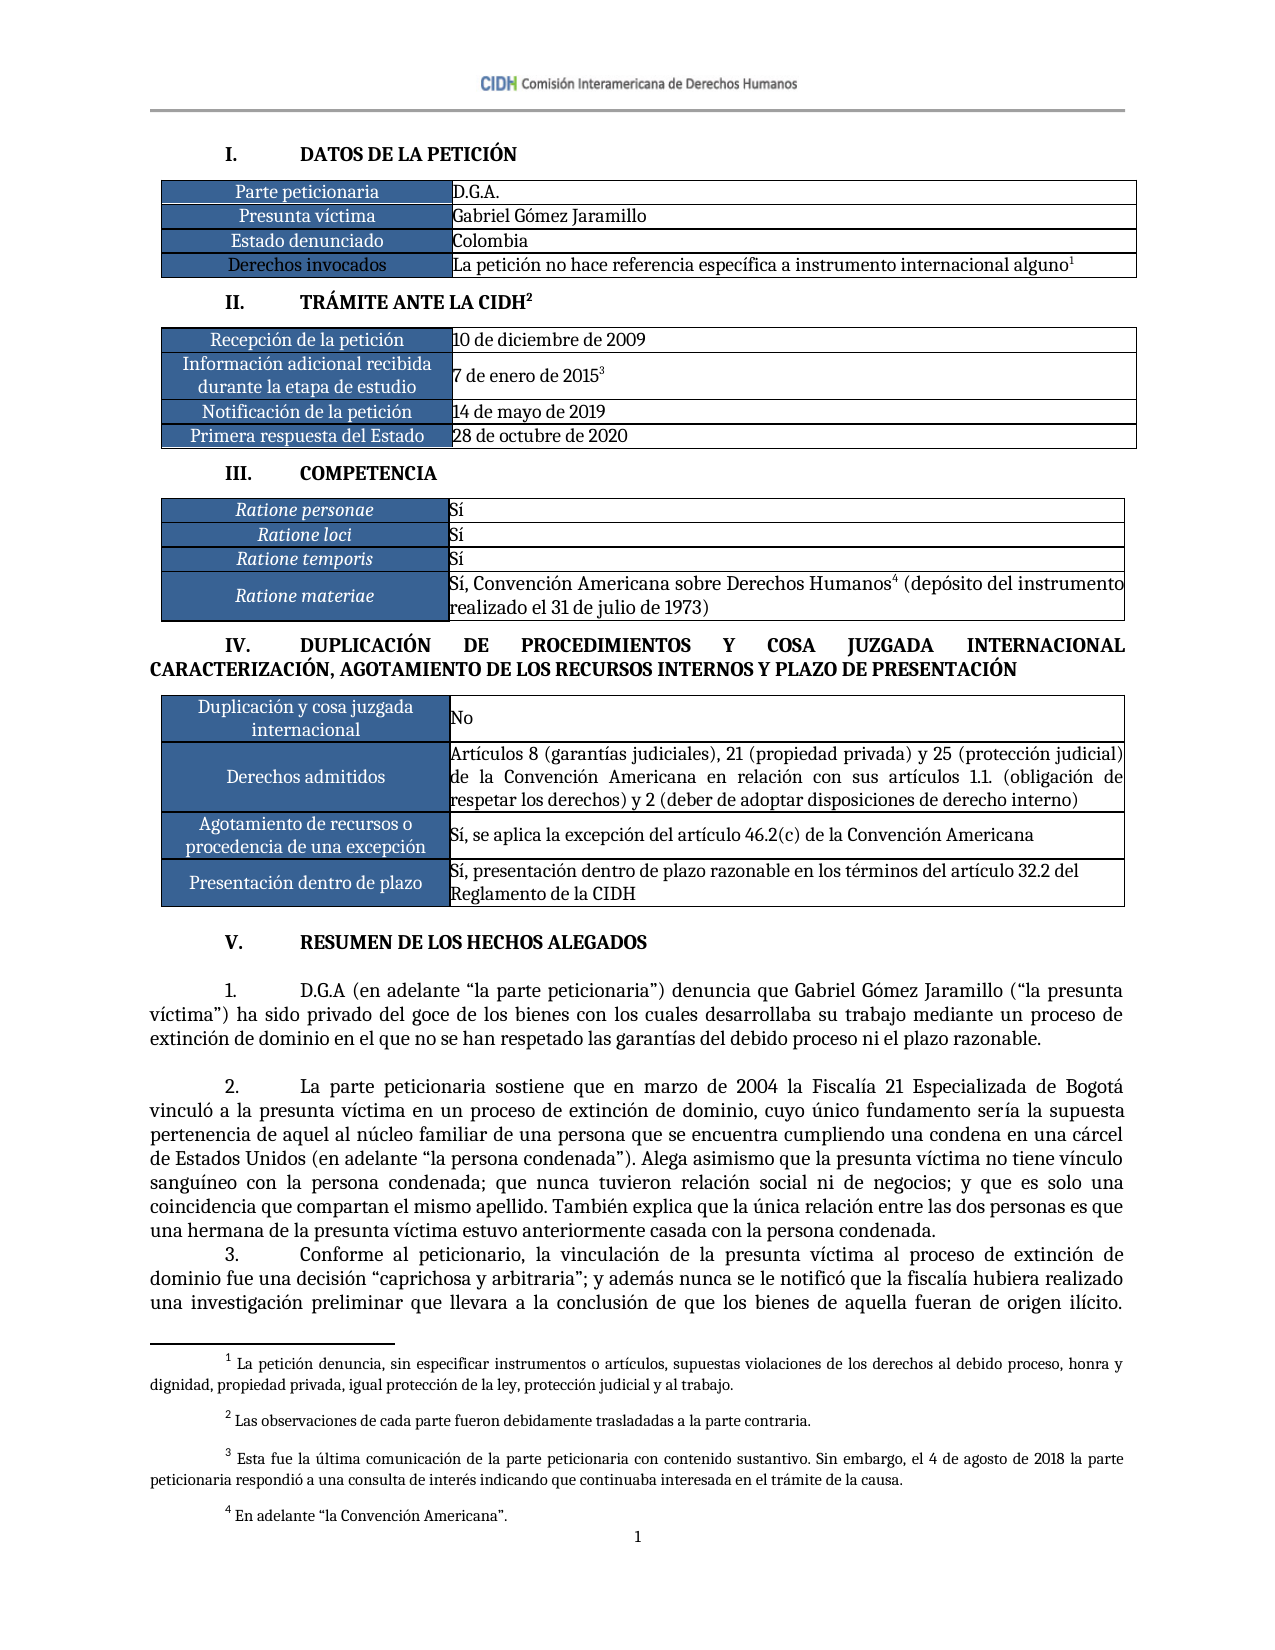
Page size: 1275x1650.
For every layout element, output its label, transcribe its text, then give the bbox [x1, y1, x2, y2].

table_cell Ratione loci [162, 523, 448, 546]
table_cell 7 de enero de 2015 [453, 353, 1136, 399]
table_cell Ratione temporis [162, 548, 448, 571]
table_cell Ratione materiae [162, 572, 448, 620]
table_cell Artículos 8 (garantías judiciales), 21 (propiedad privada) y 25 (protección judicial) de la Convención Americana en relación con sus artículos 1.1. (obligación de respetar los derechos) y 2 (deber de adoptar disposiciones de derecho interno) [451, 743, 1124, 811]
table_cell Gabriel Gómez Jaramillo [453, 205, 1136, 228]
table_header Recepción de la petición [162, 329, 452, 351]
table_cell La petición no hace referencia específica a instrumento internacional alguno [453, 254, 1136, 277]
text II. TRÁMITE ANTE LA CIDH [150, 291, 1125, 314]
table_header Ratione personae [162, 499, 448, 522]
table_cell Sí, presentación dentro de plazo razonable en los términos del artículo 32.2 del Reglamento de la CIDH [451, 860, 1124, 906]
table_cell Colombia [453, 230, 1136, 252]
table_header No [451, 696, 1124, 741]
table_header Duplicación y cosa juzgada internacional [162, 696, 449, 741]
picture [475, 75, 800, 93]
table_cell Primera respuesta del Estado [162, 425, 452, 447]
text I. DATOS DE LA PETICIÓN [150, 143, 1125, 167]
table_cell Presunta víctima [162, 205, 452, 228]
table_cell Presentación dentro de plazo [162, 860, 449, 906]
table_cell Información adicional recibida durante la etapa de estudio [162, 353, 452, 399]
table_cell Derechos admitidos [162, 743, 449, 811]
table_cell Sí [450, 548, 1124, 571]
table_cell Sí, se aplica la excepción del artículo 46.2(c) de la Convención Americana [451, 813, 1124, 858]
table_cell Sí [450, 523, 1124, 546]
text IV. DUPLICACIÓN DE PROCEDIMIENTOS Y COSA JUZGADA INTERNACIONAL CARACTERIZACIÓN, AGOTAMIENTO DE LOS RECURSOS INTERNOS Y PLAZO DE PRESENTACIÓN [150, 634, 1125, 682]
text V. RESUMEN DE LOS HECHOS ALEGADOS [150, 931, 1125, 955]
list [150, 1242, 1125, 1314]
table_cell Agotamiento de recursos o procedencia de una excepción [162, 813, 449, 858]
table_cell Sí, Convención Americana sobre Derechos Humanos (depósito del instrumento realizado el 31 de julio de 1973) [450, 572, 1124, 620]
table_cell Notificación de la petición [162, 400, 452, 423]
table_cell 14 de mayo de 2019 [453, 400, 1136, 423]
table_cell Estado denunciado [162, 230, 452, 252]
table_cell 28 de octubre de 2020 [453, 425, 1136, 447]
table_header Sí [450, 499, 1124, 522]
table_header Parte peticionaria [162, 181, 452, 203]
table_header D.G.A. [453, 181, 1136, 203]
table_cell Derechos invocados [162, 254, 452, 277]
text III. COMPETENCIA [150, 461, 1125, 485]
list La parte peticionaria sostiene que en marzo de 2004 la Fiscalía 21 Especializada de Bogotá vinculó a la presunta víctima en un proceso de extinción de dominio, cuyo único fundamento sería la supuesta pertenencia de aquel al núcleo familiar de una persona que se encuentra cumpliendo una condena en una cárcel de Estados Unidos (en adelante “la persona condenada”). Alega asimismo que la presunta víctima no tiene vínculo sanguíneo con la persona condenada; que nunca tuvieron relación social ni de negocios; y que es solo una coincidencia que compartan el mismo apellido. También explica que la única relación entre las dos personas es que una hermana de la presunta víctima estuvo anteriormente casada con la persona condenada. [150, 1075, 1125, 1242]
list D.G.A (en adelante “la parte peticionaria”) denuncia que Gabriel Gómez Jaramillo (“la presunta víctima”) ha sido privado del goce de los bienes con los cuales desarrollaba su trabajo mediante un proceso de extinción de dominio en el que no se han respetado las garantías del debido proceso ni el plazo razonable. [150, 979, 1125, 1051]
table_header 10 de diciembre de 2009 [453, 328, 1136, 351]
